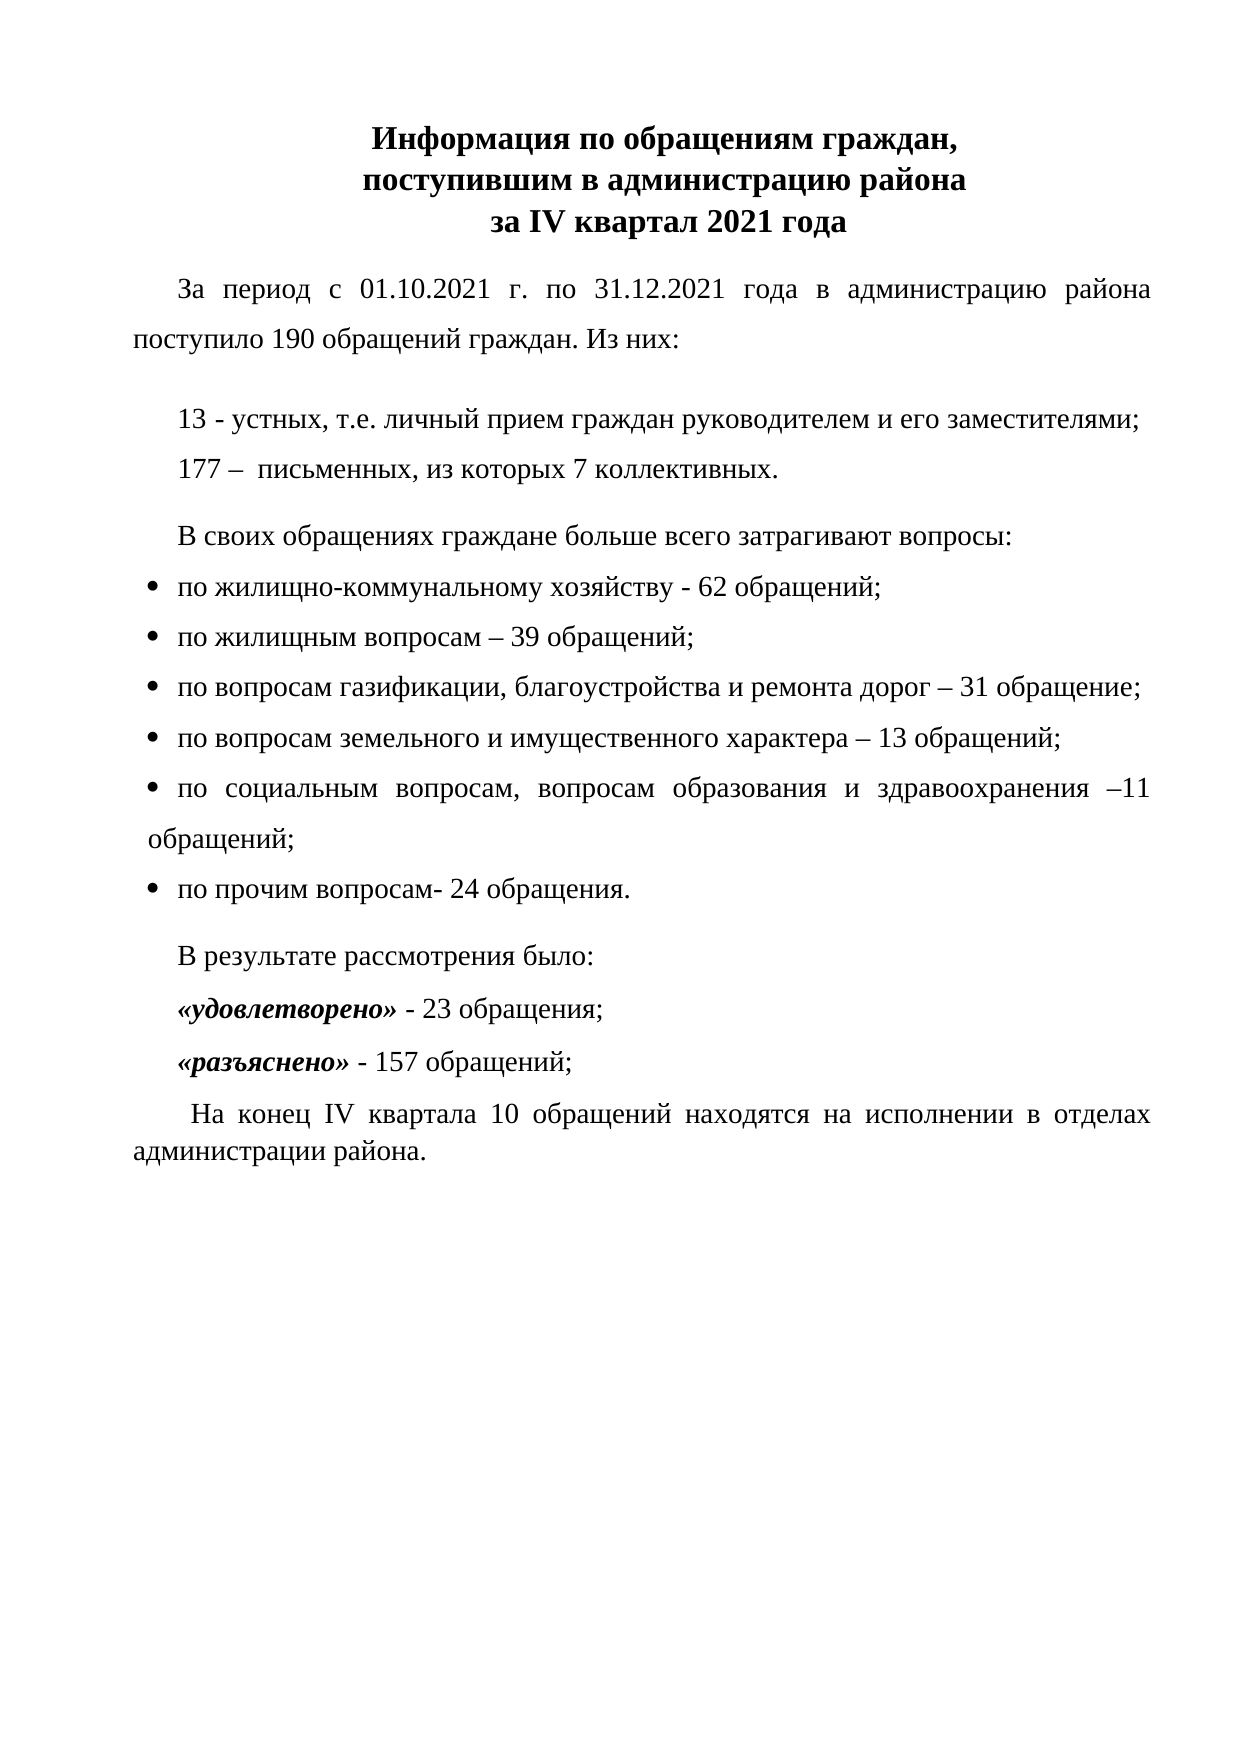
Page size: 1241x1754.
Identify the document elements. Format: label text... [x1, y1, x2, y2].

list по вопросам земельного и имущественного характера – 13 обращений; [148, 720, 1152, 754]
text За период с 01.10.2021 г. по 31.12.2021 года в администрацию района поступило 190 обращений граждан. Из них: [133, 271, 1152, 355]
list по социальным вопросам, вопросам образования и здравоохранения –11 обращений; [148, 770, 1152, 854]
list - устных, т.е. личный прием граждан руководителем и его заместителями; [177, 401, 1152, 435]
text поступившим в администрацию района [177, 159, 1152, 198]
text В результате рассмотрения было: [133, 938, 1152, 972]
text В своих обращениях граждане больше всего затрагивают вопросы: [133, 518, 1152, 552]
list по вопросам газификации, благоустройства и ремонта дорог – 31 обращение; [148, 669, 1152, 703]
text На конец IV квартала 10 обращений находятся на исполнении в отделах администрации района. [133, 1097, 1152, 1166]
text «разъяснено» - 157 обращений; [133, 1044, 1152, 1077]
list 177 – письменных, из которых 7 коллективных. [177, 451, 1152, 485]
list по жилищно-коммунальному хозяйству - 62 обращений; [148, 569, 1152, 602]
text за IV квартал 2021 года [177, 201, 1152, 239]
text Информация по обращениям граждан, [177, 118, 1152, 156]
list по жилищным вопросам – 39 обращений; [148, 619, 1152, 653]
list по прочим вопросам- 24 обращения. [148, 871, 1152, 905]
text «удовлетворено» - 23 обращения; [133, 991, 1152, 1024]
